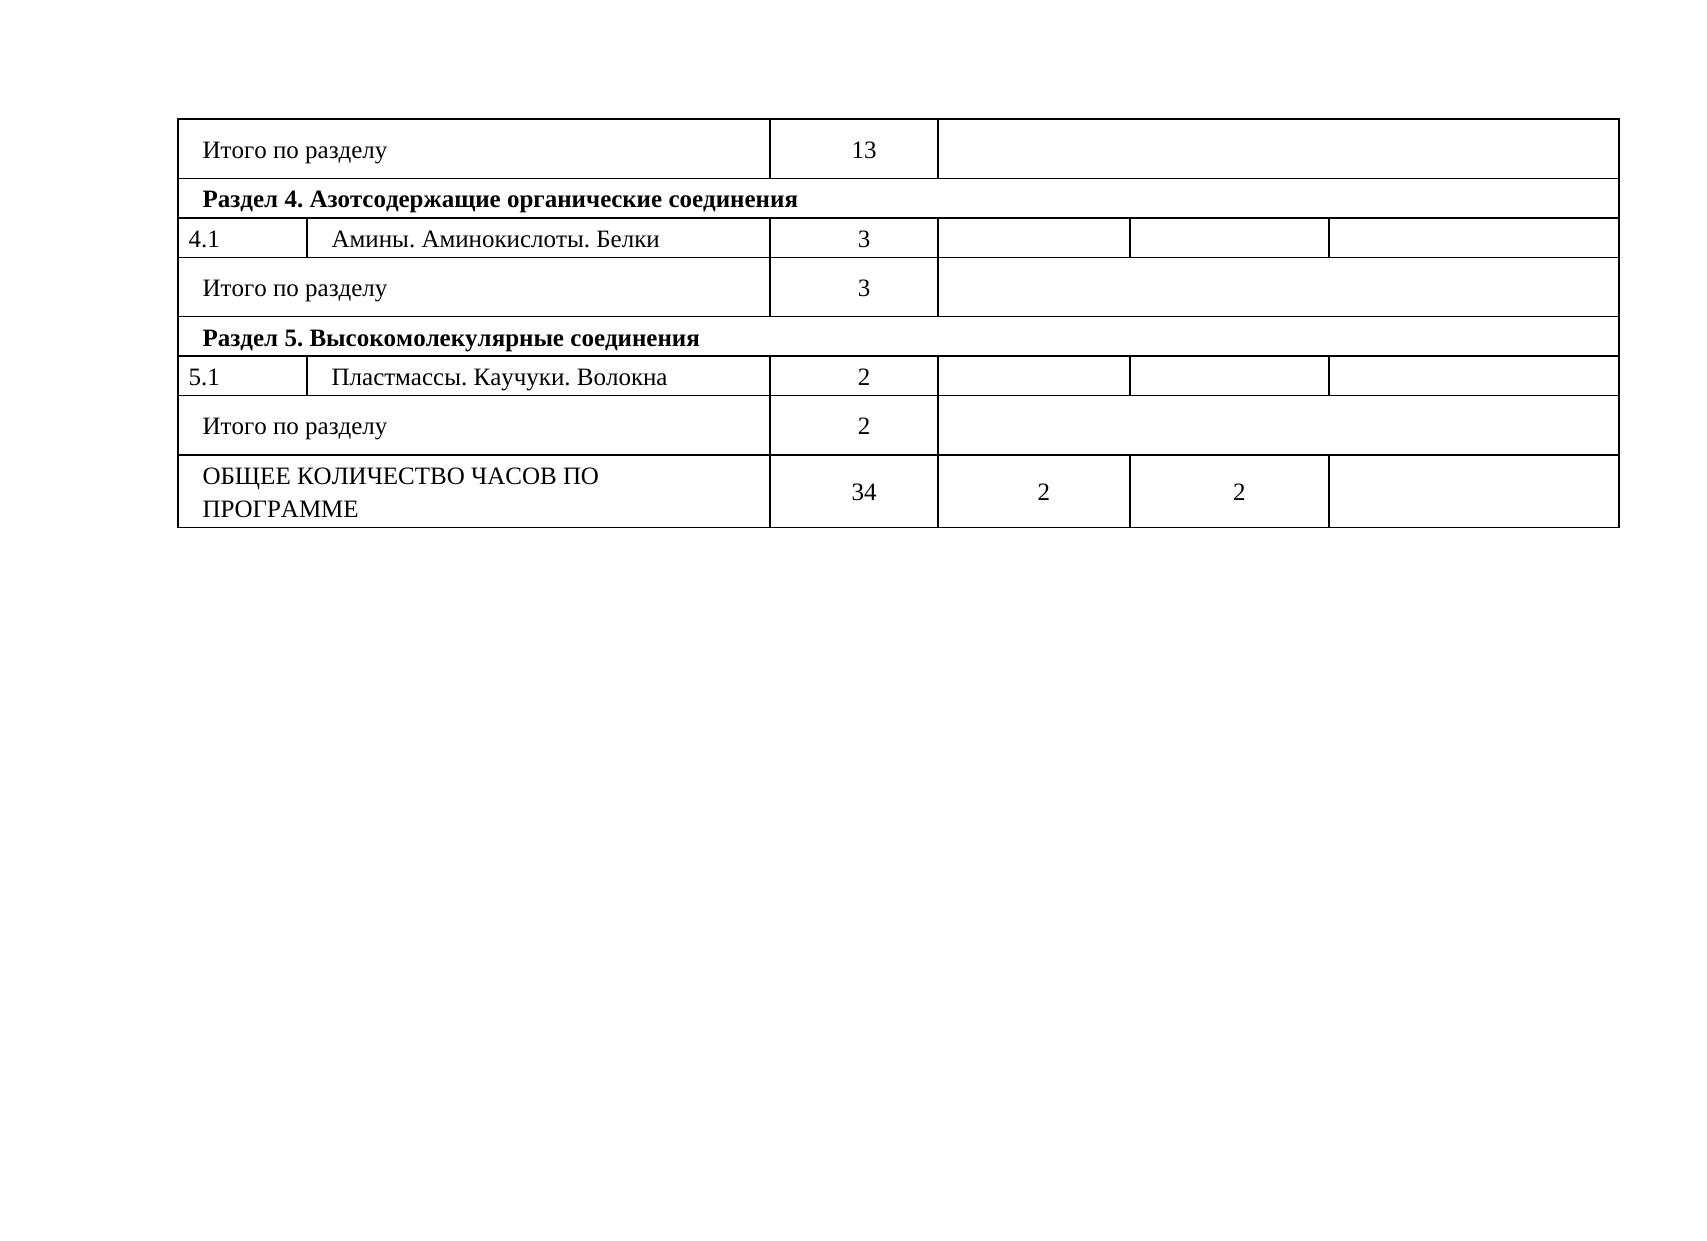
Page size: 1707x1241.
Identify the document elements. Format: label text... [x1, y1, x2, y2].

table_cell 2 [1131, 456, 1328, 526]
table_cell Раздел 4. Азотсодержащие органические соединения [179, 179, 1618, 217]
table_cell Амины. Аминокислоты. Белки [308, 219, 769, 256]
table_cell [939, 258, 1618, 316]
table_cell [1330, 219, 1618, 256]
table_cell [939, 396, 1618, 454]
table_cell Раздел 5. Высокомолекулярные соединения [179, 317, 1618, 355]
table_cell 3 [771, 219, 937, 256]
table_cell Итого по разделу [179, 258, 769, 316]
table_cell 2 [771, 357, 937, 394]
table_cell [1131, 219, 1328, 256]
table_cell Пластмассы. Каучуки. Волокна [308, 357, 769, 394]
table_cell [939, 120, 1618, 178]
table_cell Итого по разделу [179, 396, 769, 454]
table_cell [1330, 456, 1618, 526]
table_cell [939, 219, 1129, 256]
table_cell [1330, 357, 1618, 394]
table_cell 3 [771, 258, 937, 316]
table_cell [1131, 357, 1328, 394]
table_cell 2 [939, 456, 1129, 526]
table_cell [939, 357, 1129, 394]
table_cell Итого по разделу [179, 120, 769, 178]
table_cell 13 [771, 120, 937, 178]
table_cell 2 [771, 396, 937, 454]
table_cell 4.1 [179, 219, 306, 256]
table_cell 5.1 [179, 357, 306, 394]
table_cell ОБЩЕЕ КОЛИЧЕСТВО ЧАСОВ ПО ПРОГРАММЕ [179, 456, 769, 526]
table_cell 34 [771, 456, 937, 526]
